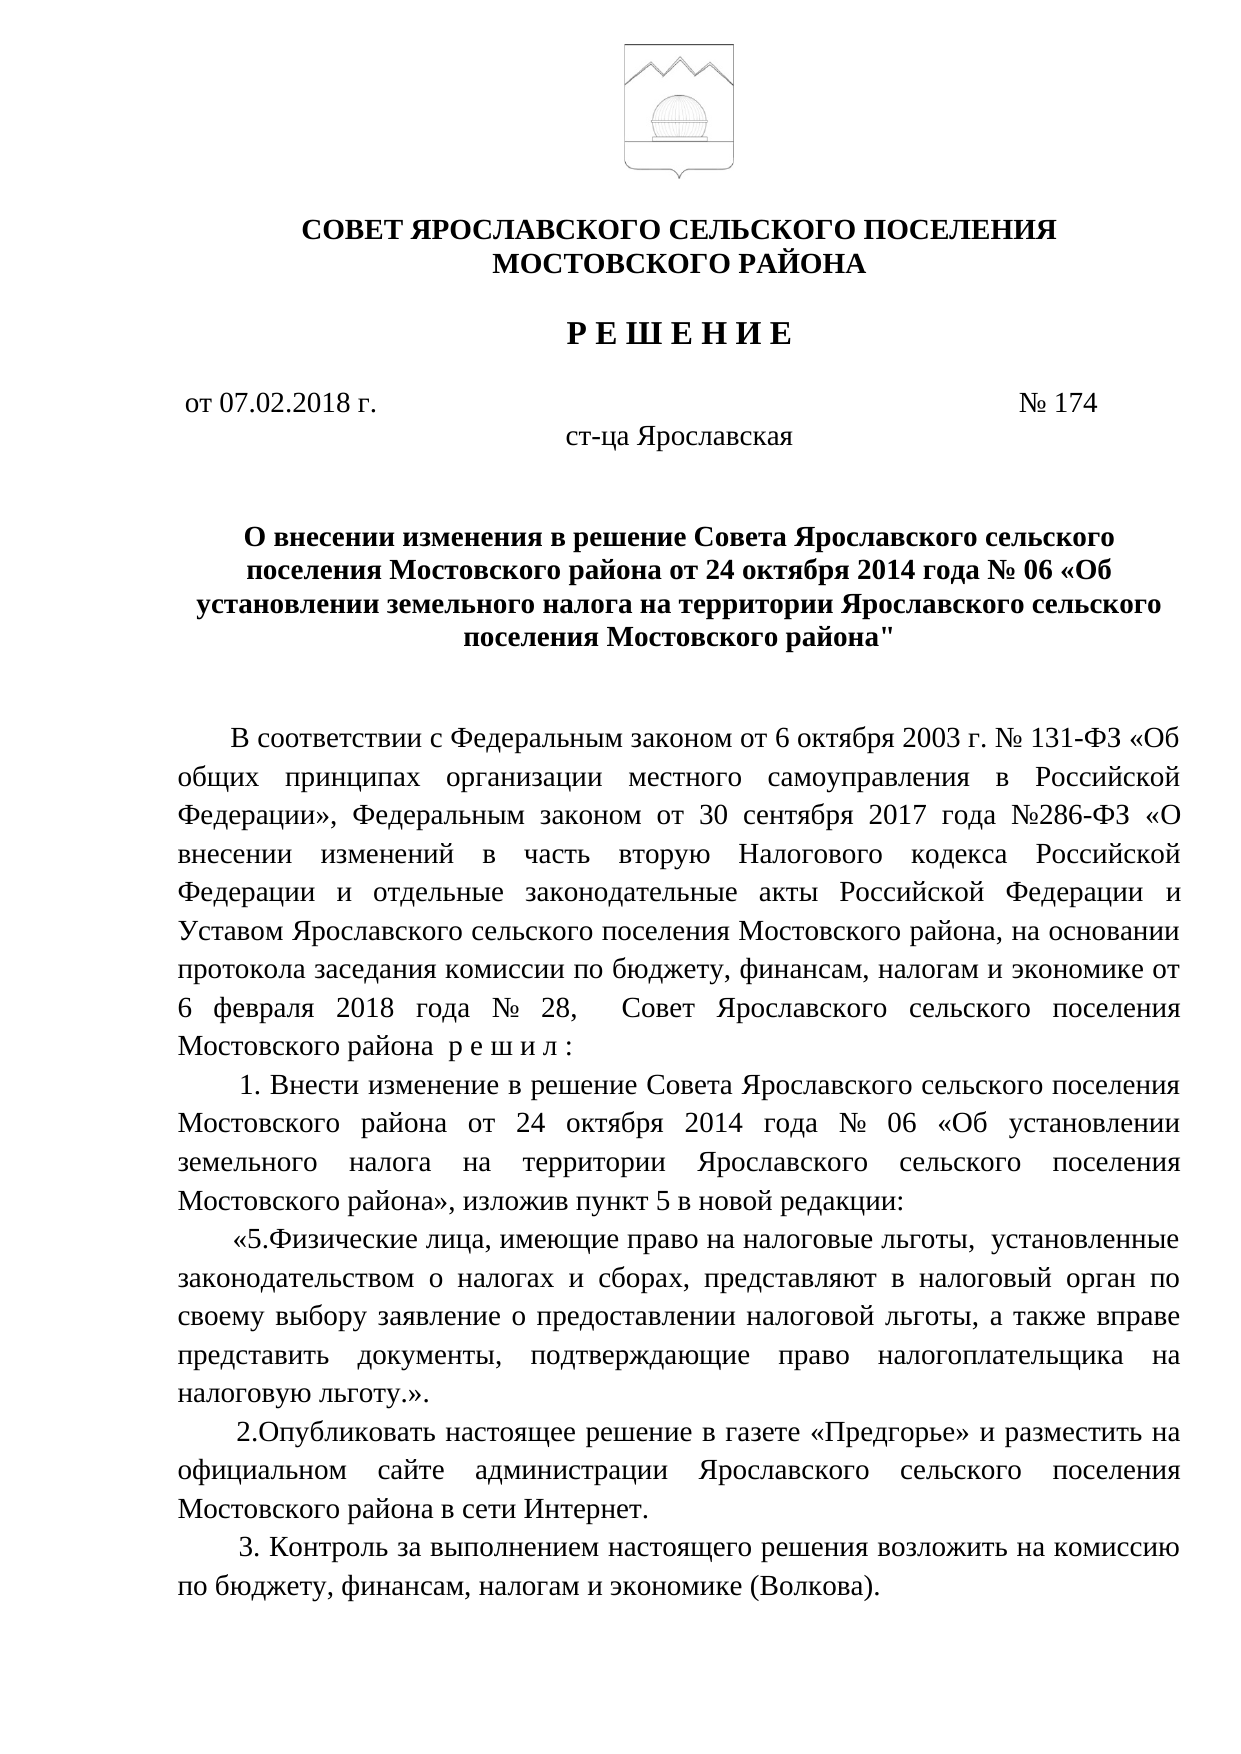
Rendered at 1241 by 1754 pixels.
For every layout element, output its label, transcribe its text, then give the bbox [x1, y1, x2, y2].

picture [624, 44, 734, 179]
text «5.Физические лица, имеющие право на налоговые льготы, установленные законодательством о налогах и сборах, представляют в налоговый орган по своему выбору заявление о предоставлении налоговой льготы, а также вправе представить документы, подтверждающие право налогоплательщика на налоговую льготу.». [177, 1221, 1181, 1409]
text СОВЕТ ЯРОСЛАВСКОГО СЕЛЬСКОГО ПОСЕЛЕНИЯ [177, 212, 1181, 246]
text ст-ца Ярославская [177, 418, 1181, 452]
text от 07.02.2018 г. № 174 [177, 385, 1181, 418]
text 3. Контроль за выполнением настоящего решения возложить на комиссию по бюджету, финансам, налогам и экономике (Волкова). [177, 1529, 1181, 1602]
text 2.Опубликовать настоящее решение в газете «Предгорье» и разместить на официальном сайте администрации Ярославского сельского поселения Мостовского района в сети Интернет. [177, 1414, 1181, 1524]
text 1. Внести изменение в решение Совета Ярославского сельского поселения Мостовского района от 24 октября 2014 года № 06 «Об установлении земельного налога на территории Ярославского сельского поселения Мостовского района», изложив пункт 5 в новой редакции: [177, 1067, 1181, 1216]
text МОСТОВСКОГО РАЙОНА [177, 246, 1181, 279]
text Р Е Ш Е Н И Е [177, 313, 1181, 351]
text В соответствии с Федеральным законом от 6 октября 2003 г. № 131-ФЗ «Об общих принципах организации местного самоуправления в Российской Федерации», Федеральным законом от 30 сентября 2017 года №286-ФЗ «О внесении изменений в часть вторую Налогового кодекса Российской Федерации и отдельные законодательные акты Российской Федерации и Уставом Ярославского сельского поселения Мостовского района, на основании протокола заседания комиссии по бюджету, финансам, налогам и экономике от 6 февраля 2018 года № 28, Совет Ярославского сельского поселения Мостовского района р е ш и л : [177, 720, 1181, 1062]
text О внесении изменения в решение Совета Ярославского сельского поселения Мостовского района от 24 октября 2014 года № 06 «Об установлении земельного налога на территории Ярославского сельского поселения Мостовского района" [177, 519, 1181, 653]
